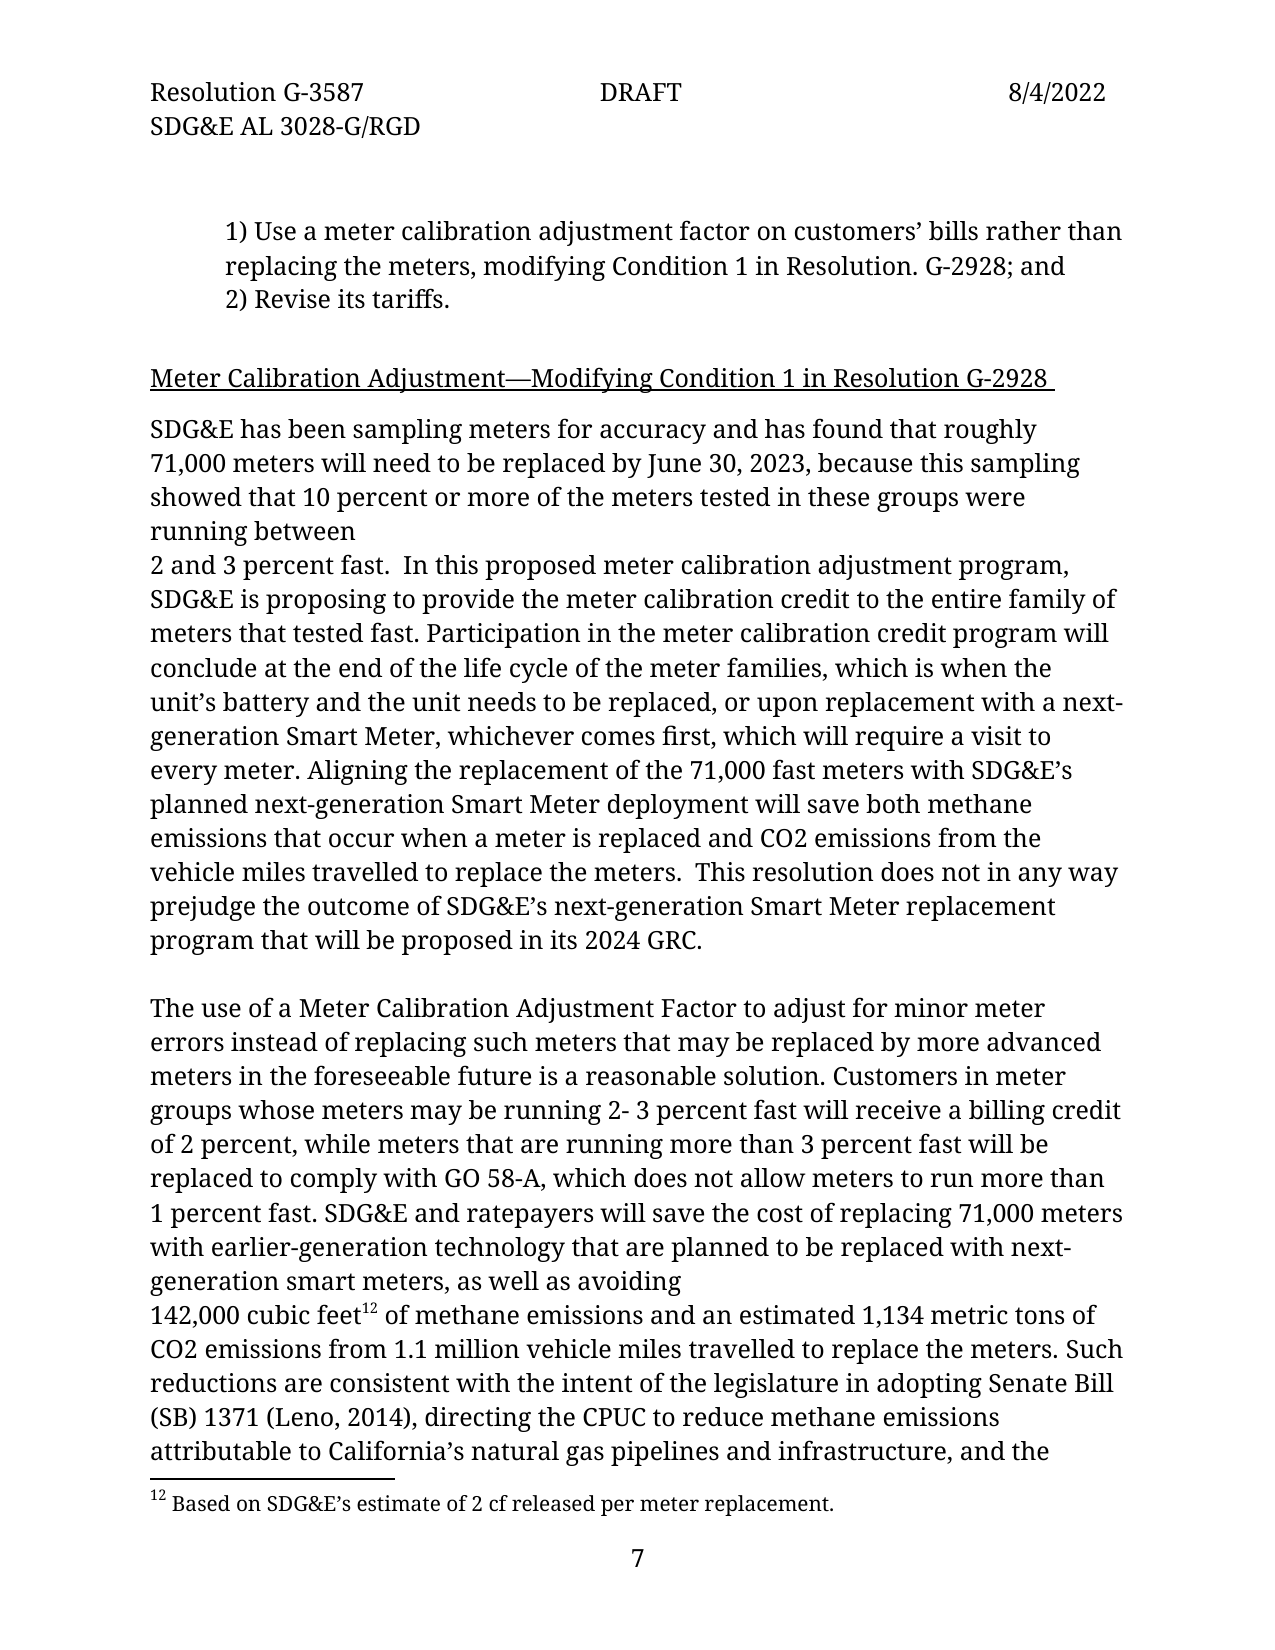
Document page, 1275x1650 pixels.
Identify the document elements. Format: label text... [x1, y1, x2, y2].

text SDG&E has been sampling meters for accuracy and has found that roughly 71,000 meters will need to be replaced by June 30, 2023, because this sampling showed that 10 percent or more of the meters tested in these groups were running between 2 and 3 percent fast. In this proposed meter calibration adjustment program, SDG&E is proposing to provide the meter calibration credit to the entire family of meters that tested fast. Participation in the meter calibration credit program will conclude at the end of the life cycle of the meter families, which is when the unit’s battery and the unit needs to be replaced, or upon replacement with a next-generation Smart Meter, whichever comes first, which will require a visit to every meter. Aligning the replacement of the 71,000 fast meters with SDG&E’s planned next-generation Smart Meter deployment will save both methane emissions that occur when a meter is replaced and CO2 emissions from the vehicle miles travelled to replace the meters. This resolution does not in any way prejudge the outcome of SDG&E’s next-generation Smart Meter replacement program that will be proposed in its 2024 GRC. [150, 412, 1125, 957]
text Meter Calibration Adjustment—Modifying Condition 1 in Resolution G-2928 [150, 361, 1125, 395]
text 2) Revise its tariffs. [225, 282, 1125, 316]
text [150, 991, 1125, 1468]
text 1) Use a meter calibration adjustment factor on customers’ bills rather than replacing the meters, modifying Condition 1 in Resolution. G-2928; and [225, 214, 1125, 282]
